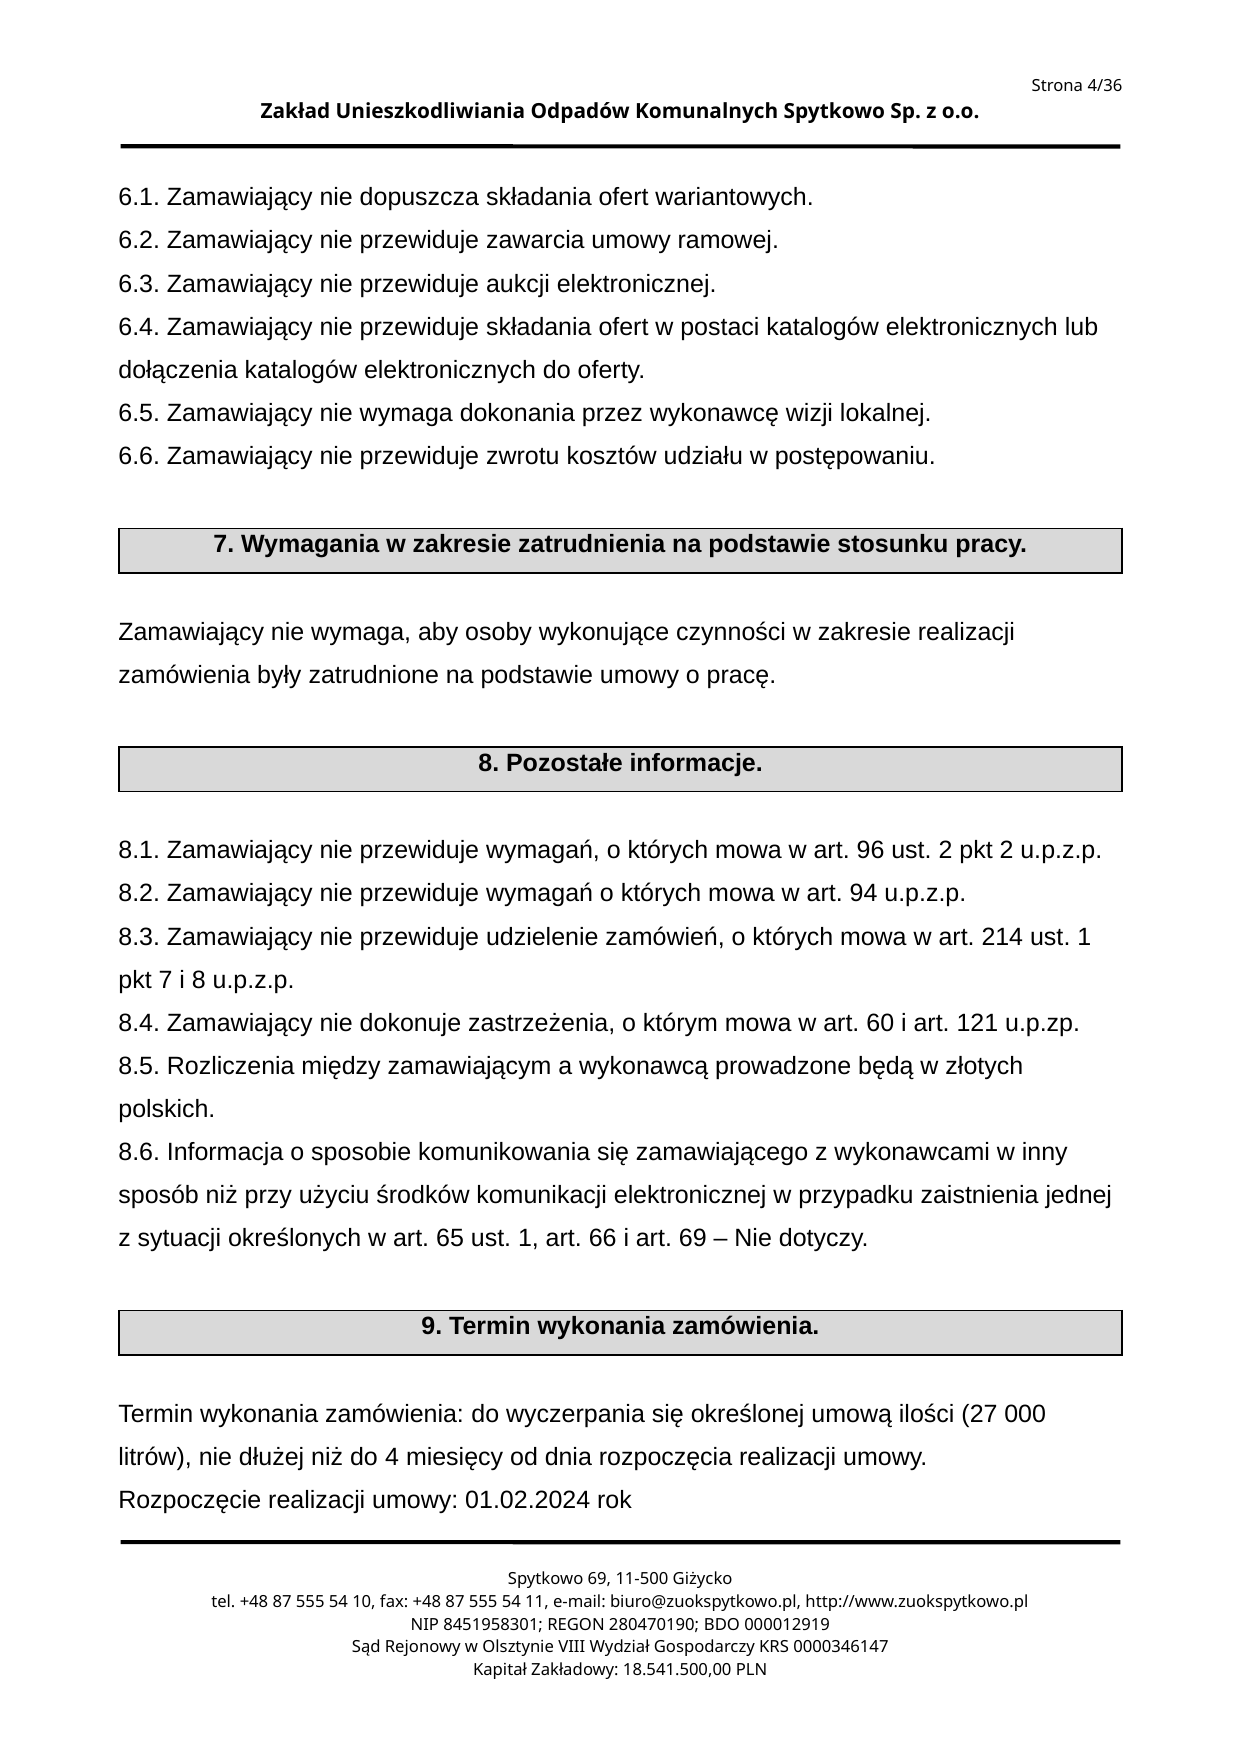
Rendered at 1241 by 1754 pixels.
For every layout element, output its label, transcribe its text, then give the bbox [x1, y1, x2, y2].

text 6.3. Zamawiający nie przewiduje aukcji elektronicznej. [118, 269, 1122, 297]
text Termin wykonania zamówienia: do wyczerpania się określonej umową ilości (27 000 litrów), nie dłużej niż do 4 miesięcy od dnia rozpoczęcia realizacji umowy. [118, 1399, 1122, 1471]
text Zamawiający nie wymaga, aby osoby wykonujące czynności w zakresie realizacji zamówienia były zatrudnione na podstawie umowy o pracę. [118, 617, 1122, 732]
table_header 8. Pozostałe informacje. [120, 748, 1121, 791]
table_header 7. Wymagania w zakresie zatrudnienia na podstawie stosunku pracy. [120, 529, 1121, 572]
text 8.4. Zamawiający nie dokonuje zastrzeżenia, o którym mowa w art. 60 i art. 121 u.p.zp. [118, 1008, 1122, 1037]
text 8.6. Informacja o sposobie komunikowania się zamawiającego z wykonawcami w inny sposób niż przy użyciu środków komunikacji elektronicznej w przypadku zaistnienia jednej z sytuacji określonych w art. 65 ust. 1, art. 66 i art. 69 – Nie dotyczy. [118, 1137, 1122, 1252]
text 8.3. Zamawiający nie przewiduje udzielenie zamówień, o których mowa w art. 214 ust. 1 pkt 7 i 8 u.p.z.p. [118, 922, 1122, 993]
text Rozpoczęcie realizacji umowy: 01.02.2024 rok [118, 1485, 1122, 1514]
text 6.6. Zamawiający nie przewiduje zwrotu kosztów udziału w postępowaniu. [118, 441, 1122, 470]
text 8.2. Zamawiający nie przewiduje wymagań o których mowa w art. 94 u.p.z.p. [118, 878, 1122, 907]
text 6.2. Zamawiający nie przewiduje zawarcia umowy ramowej. [118, 226, 1122, 254]
table_header 9. Termin wykonania zamówienia. [120, 1311, 1121, 1354]
text 8.5. Rozliczenia między zamawiającym a wykonawcą prowadzone będą w złotych polskich. [118, 1051, 1122, 1123]
text 8.1. Zamawiający nie przewiduje wymagań, o których mowa w art. 96 ust. 2 pkt 2 u.p.z.p. [118, 835, 1122, 864]
text 6.1. Zamawiający nie dopuszcza składania ofert wariantowych. [118, 182, 1122, 211]
text 6.4. Zamawiający nie przewiduje składania ofert w postaci katalogów elektronicznych lub dołączenia katalogów elektronicznych do oferty. [118, 312, 1122, 384]
text 6.5. Zamawiający nie wymaga dokonania przez wykonawcę wizji lokalnej. [118, 398, 1122, 427]
